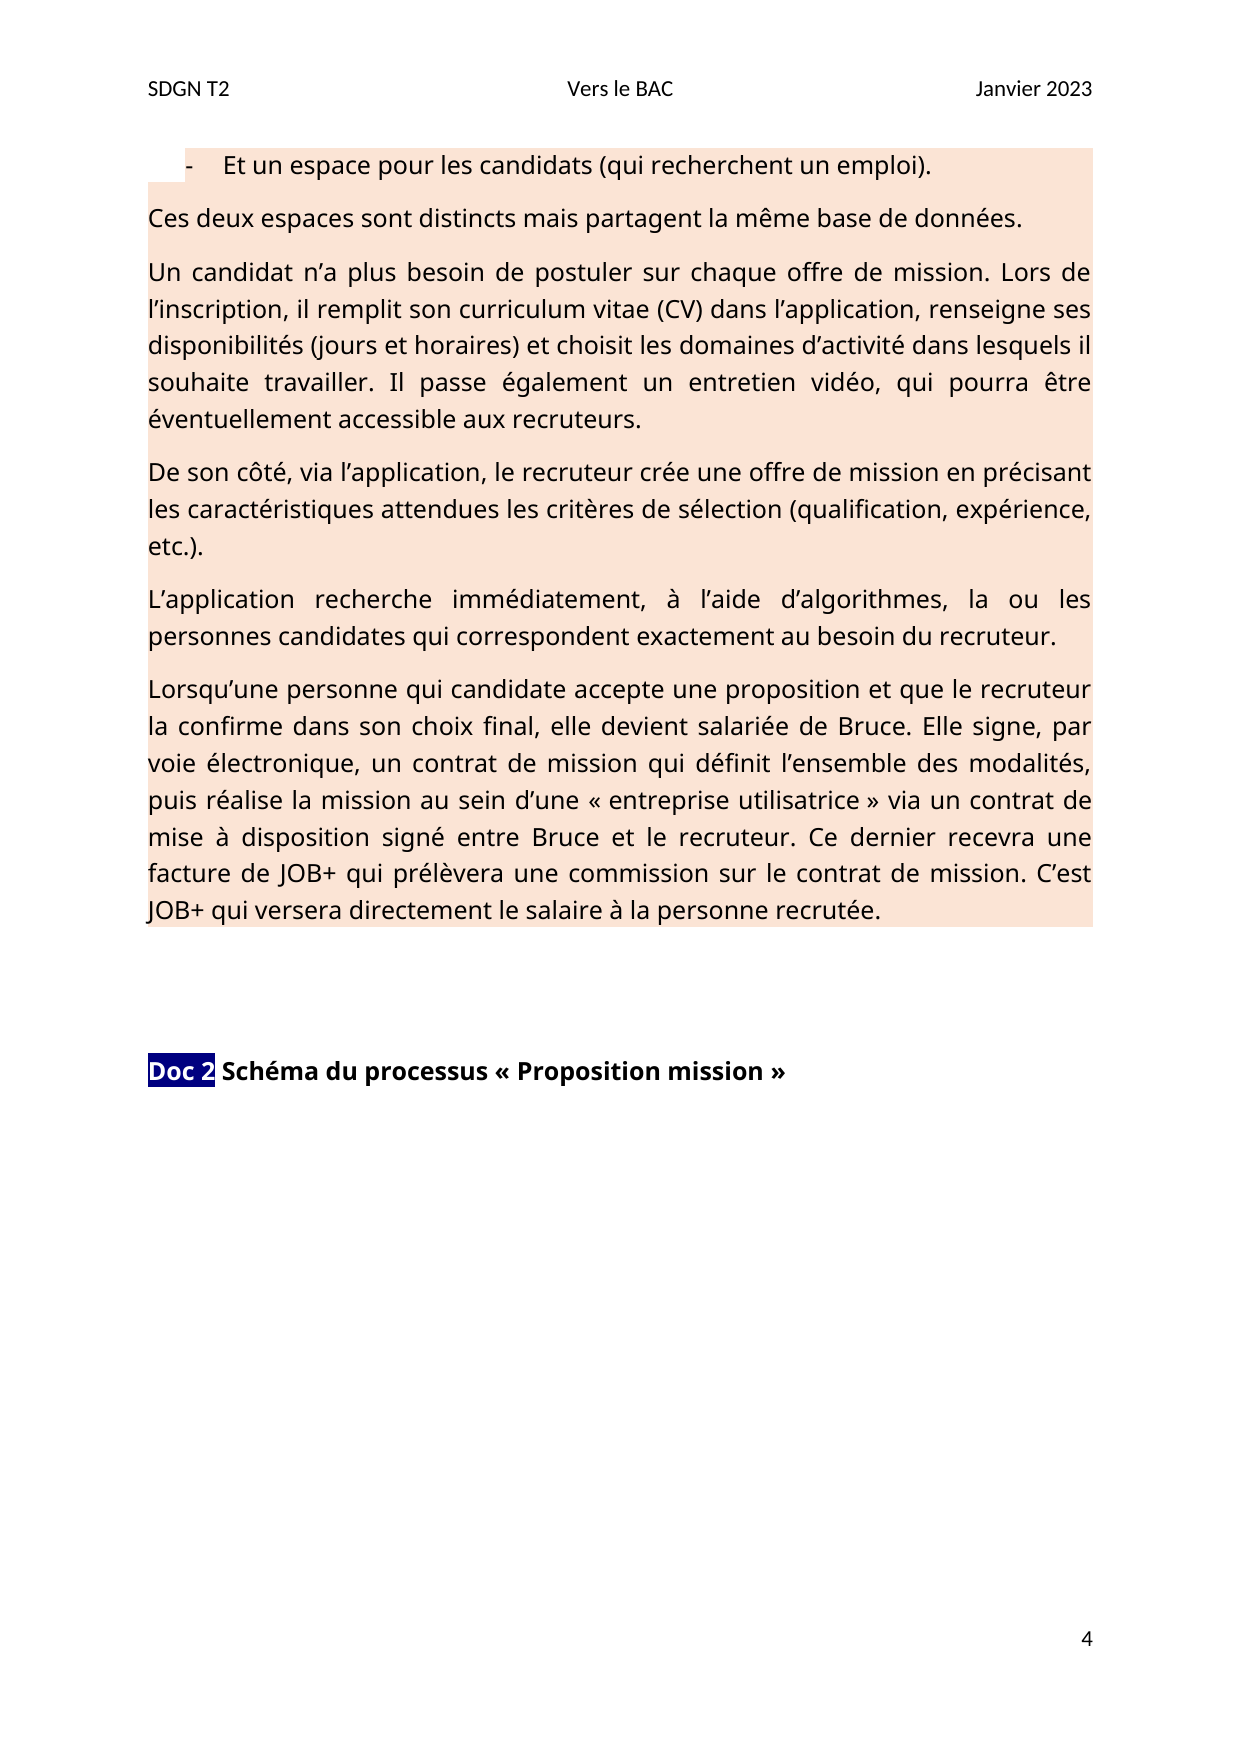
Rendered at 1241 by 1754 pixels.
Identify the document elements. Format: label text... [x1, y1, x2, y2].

text Ces deux espaces sont distincts mais partagent la même base de données. [148, 201, 1093, 235]
text Lorsqu’une personne qui candidate accepte une proposition et que le recruteur la confirme dans son choix final, elle devient salariée de Bruce. Elle signe, par voie électronique, un contrat de mission qui définit l’ensemble des modalités, puis réalise la mission au sein d’une « entreprise utilisatrice » via un contrat de mise à disposition signé entre Bruce et le recruteur. Ce dernier recevra une facture de JOB+ qui prélèvera une commission sur le contrat de mission. C’est JOB+ qui versera directement le salaire à la personne recrutée. [148, 672, 1093, 927]
text Un candidat n’a plus besoin de postuler sur chaque offre de mission. Lors de l’inscription, il remplit son curriculum vitae (CV) dans l’application, renseigne ses disponibilités (jours et horaires) et choisit les domaines d’activité dans lesquels il souhaite travailler. Il passe également un entretien vidéo, qui pourra être éventuellement accessible aux recruteurs. [148, 254, 1093, 436]
text De son côté, via l’application, le recruteur crée une offre de mission en précisant les caractéristiques attendues les critères de sélection (qualification, expérience, etc.). [148, 455, 1093, 563]
list Et un espace pour les candidats (qui recherchent un emploi). [185, 148, 1093, 182]
text Doc 2 Schéma du processus « Proposition mission » [215, 1053, 1093, 1087]
text L’application recherche immédiatement, à l’aide d’algorithmes, la ou les personnes candidates qui correspondent exactement au besoin du recruteur. [148, 582, 1093, 653]
